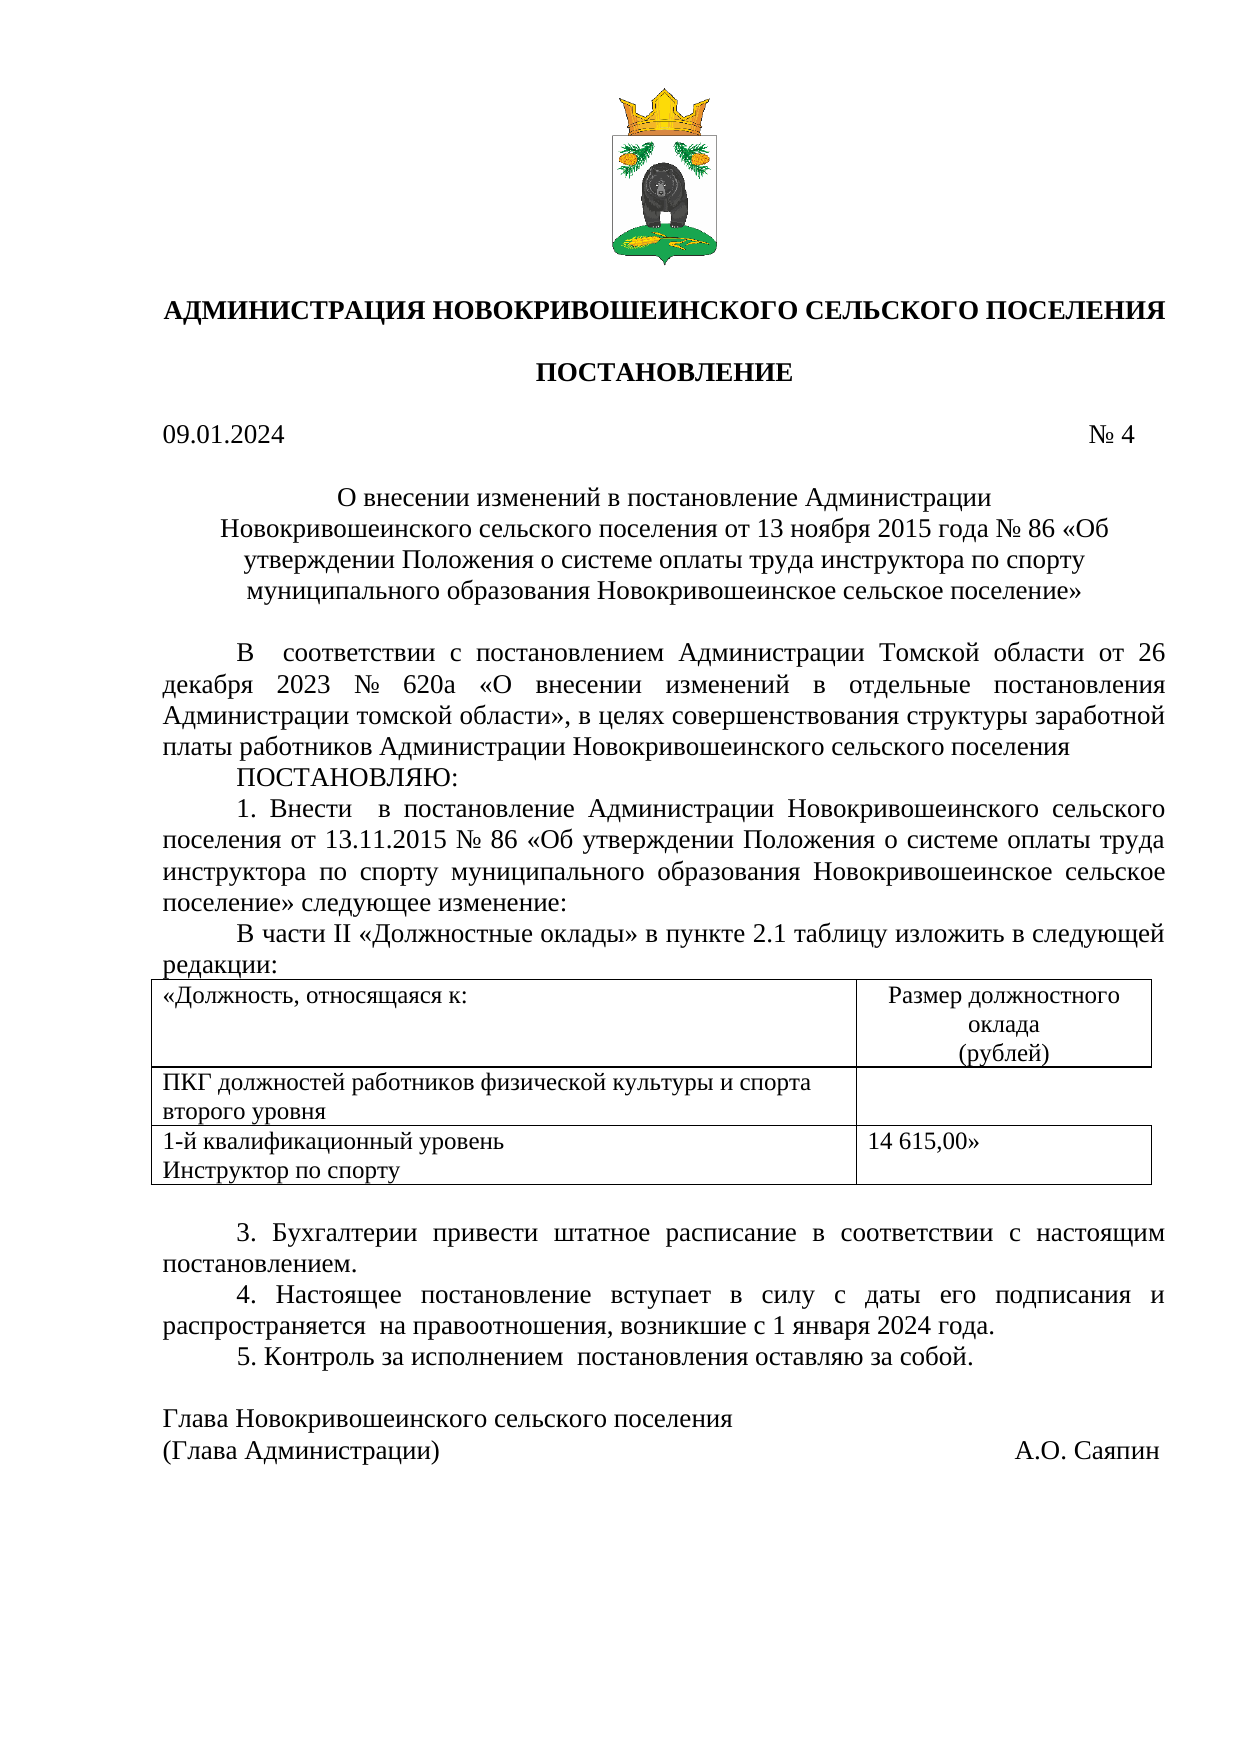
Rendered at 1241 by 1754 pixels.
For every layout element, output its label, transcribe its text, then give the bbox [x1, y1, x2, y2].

text Глава Новокривошеинского сельского поселения [162, 1403, 1167, 1434]
table_header «Должность, относящаяся к: [152, 980, 856, 1066]
text ПОСТАНОВЛЕНИЕ [162, 356, 1167, 387]
table_header Размер должностного оклада (рублей) [857, 980, 1151, 1066]
text О внесении изменений в постановление Администрации [162, 481, 1167, 512]
text 5. Контроль за исполнением постановления оставляю за собой. [162, 1340, 1167, 1371]
text АДМИНИСТРАЦИЯ НОВОКРИВОШЕИНСКОГО СЕЛЬСКОГО ПОСЕЛЕНИЯ [162, 294, 1167, 325]
picture [612, 88, 717, 266]
text В соответствии с постановлением Администрации Томской области от 26 декабря 2023 № 620а «О внесении изменений в отдельные постановления Администрации томской области», в целях совершенствования структуры заработной платы работников Администрации Новокривошеинского сельского поселения [162, 637, 1167, 761]
text 3. Бухгалтерии привести штатное расписание в соответствии с настоящим постановлением. [162, 1216, 1167, 1278]
text 4. Настоящее постановление вступает в силу с даты его подписания и распространяется на правоотношения, возникшие с 1 января 2024 года. [162, 1278, 1167, 1340]
table_cell ПКГ должностей работников физической культуры и спорта второго уровня [152, 1068, 856, 1125]
text 09.01.2024 № 4 [162, 418, 1167, 450]
table_cell 1-й квалификационный уровень Инструктор по спорту [152, 1126, 856, 1183]
text (Глава Администрации) А.О. Саяпин [162, 1434, 1167, 1465]
table_cell 14 615,00» [857, 1126, 1151, 1183]
text В части II «Должностные оклады» в пункте 2.1 таблицу изложить в следующей редакции: [162, 917, 1167, 979]
text 1. Внести в постановление Администрации Новокривошеинского сельского поселения от 13.11.2015 № 86 «Об утверждении Положения о системе оплаты труда инструктора по спорту муниципального образования Новокривошеинское сельское поселение» следующее изменение: [162, 792, 1167, 917]
text Новокривошеинского сельского поселения от 13 ноября 2015 года № 86 «Об утверждении Положения о системе оплаты труда инструктора по спорту муниципального образования Новокривошеинское сельское поселение» [162, 512, 1167, 605]
text ПОСТАНОВЛЯЮ: [162, 761, 1167, 792]
